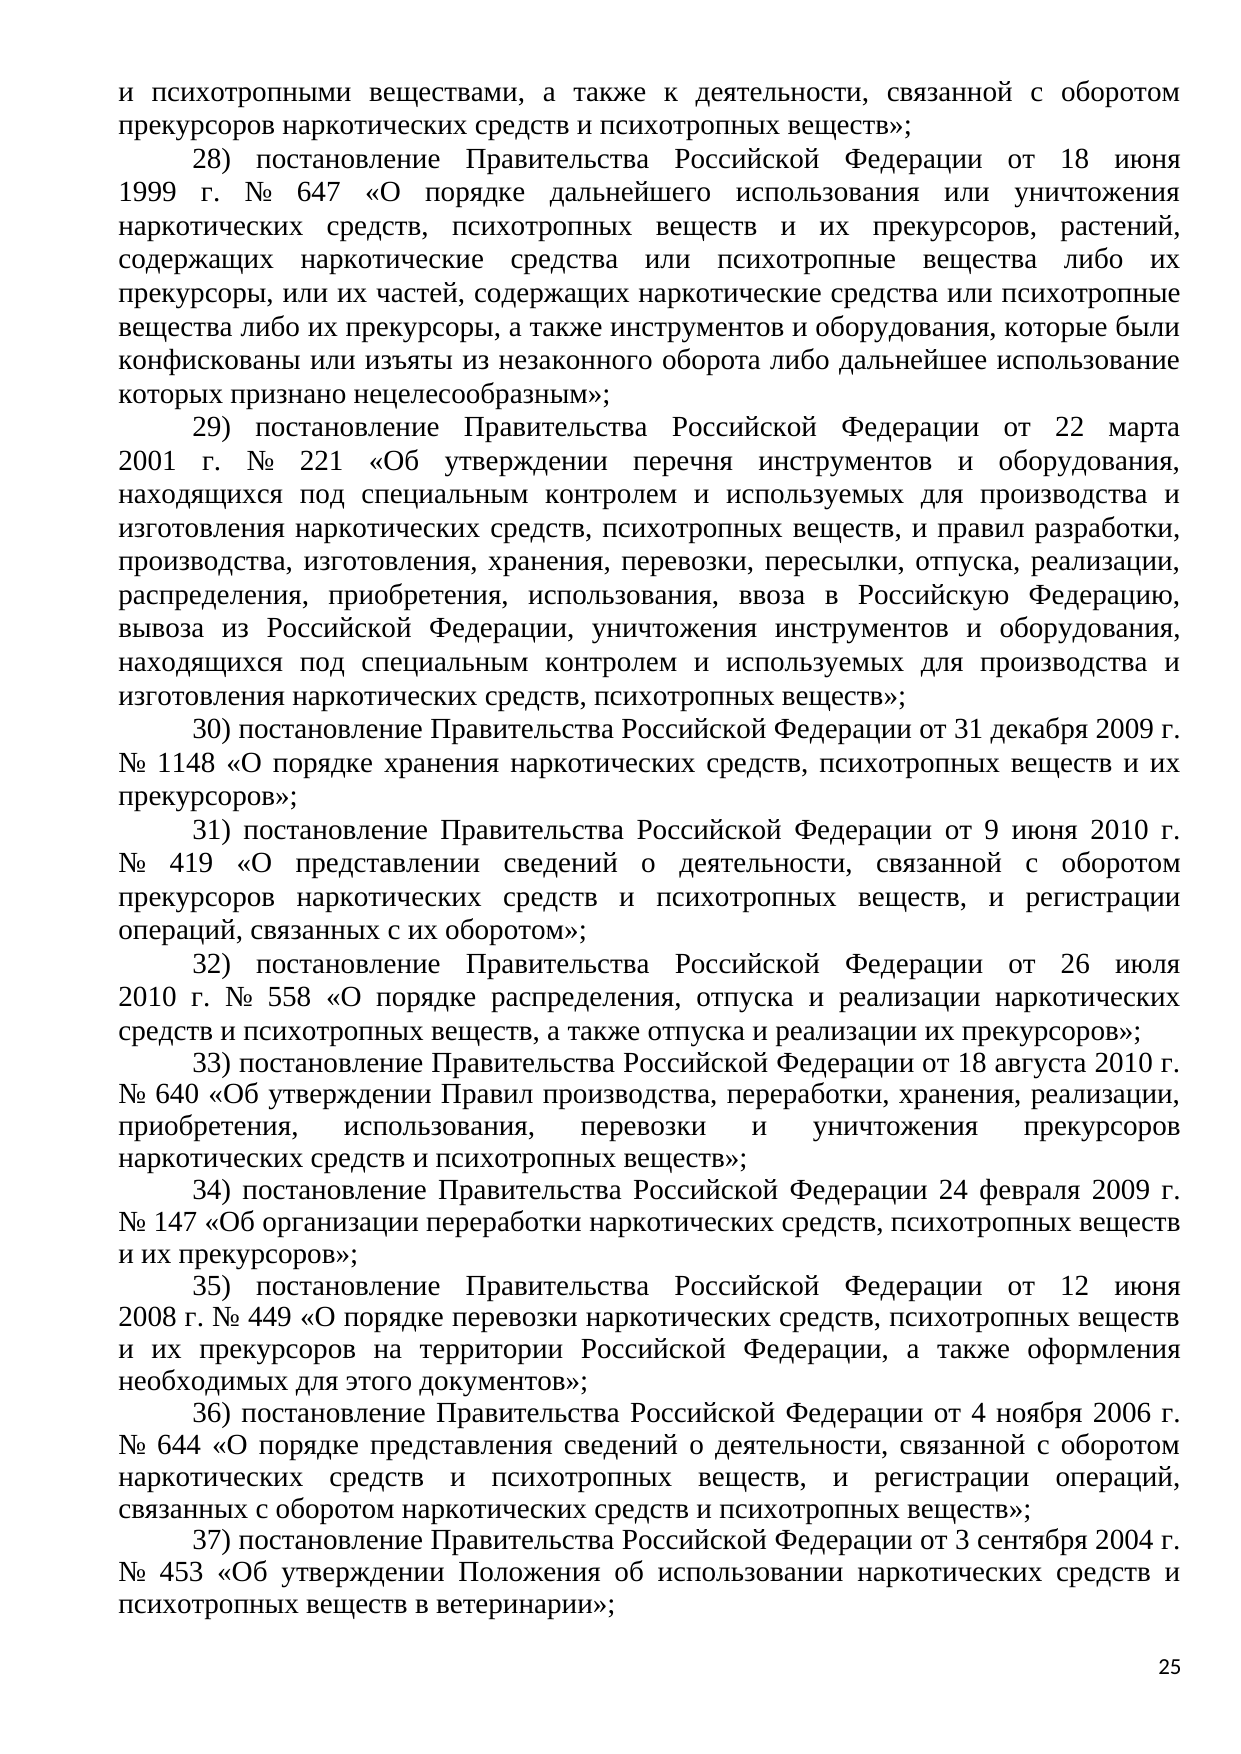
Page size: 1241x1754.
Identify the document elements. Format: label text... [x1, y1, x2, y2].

text 33) постановление Правительства Российской Федерации от 18 августа 2010 г. № 640 «Об утверждении Правил производства, переработки, хранения, реализации, приобретения, использования, перевозки и уничтожения прекурсоров наркотических средств и психотропных веществ»; [118, 1047, 1181, 1174]
text 35) постановление Правительства Российской Федерации от 12 июня 2008 г. № 449 «О порядке перевозки наркотических средств, психотропных веществ и их прекурсоров на территории Российской Федерации, а также оформления необходимых для этого документов»; [118, 1269, 1181, 1397]
text 36) постановление Правительства Российской Федерации от 4 ноября 2006 г. № 644 «О порядке представления сведений о деятельности, связанной с оборотом наркотических средств и психотропных веществ, и регистрации операций, связанных с оборотом наркотических средств и психотропных веществ»; [118, 1397, 1181, 1524]
text 37) постановление Правительства Российской Федерации от 3 сентября 2004 г. № 453 «Об утверждении Положения об использовании наркотических средств и психотропных веществ в ветеринарии»; [118, 1524, 1181, 1620]
text 28) постановление Правительства Российской Федерации от 18 июня 1999 г. № 647 «О порядке дальнейшего использования или уничтожения наркотических средств, психотропных веществ и их прекурсоров, растений, содержащих наркотические средства или психотропные вещества либо их прекурсоры, или их частей, содержащих наркотические средства или психотропные вещества либо их прекурсоры, а также инструментов и оборудования, которые были конфискованы или изъяты из незаконного оборота либо дальнейшее использование которых признано нецелесообразным»; [118, 141, 1181, 409]
text 30) постановление Правительства Российской Федерации от 31 декабря 2009 г. № 1148 «О порядке хранения наркотических средств, психотропных веществ и их прекурсоров»; [118, 711, 1181, 812]
text 29) постановление Правительства Российской Федерации от 22 марта 2001 г. № 221 «Об утверждении перечня инструментов и оборудования, находящихся под специальным контролем и используемых для производства и изготовления наркотических средств, психотропных веществ, и правил разработки, производства, изготовления, хранения, перевозки, пересылки, отпуска, реализации, распределения, приобретения, использования, ввоза в Российскую Федерацию, вывоза из Российской Федерации, уничтожения инструментов и оборудования, находящихся под специальным контролем и используемых для производства и изготовления наркотических средств, психотропных веществ»; [118, 409, 1181, 711]
text 32) постановление Правительства Российской Федерации от 26 июля 2010 г. № 558 «О порядке распределения, отпуска и реализации наркотических средств и психотропных веществ, а также отпуска и реализации их прекурсоров»; [118, 946, 1181, 1047]
text 31) постановление Правительства Российской Федерации от 9 июня 2010 г. № 419 «О представлении сведений о деятельности, связанной с оборотом прекурсоров наркотических средств и психотропных веществ, и регистрации операций, связанных с их оборотом»; [118, 812, 1181, 946]
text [118, 74, 1181, 141]
text 34) постановление Правительства Российской Федерации 24 февраля 2009 г. № 147 «Об организации переработки наркотических средств, психотропных веществ и их прекурсоров»; [118, 1174, 1181, 1269]
